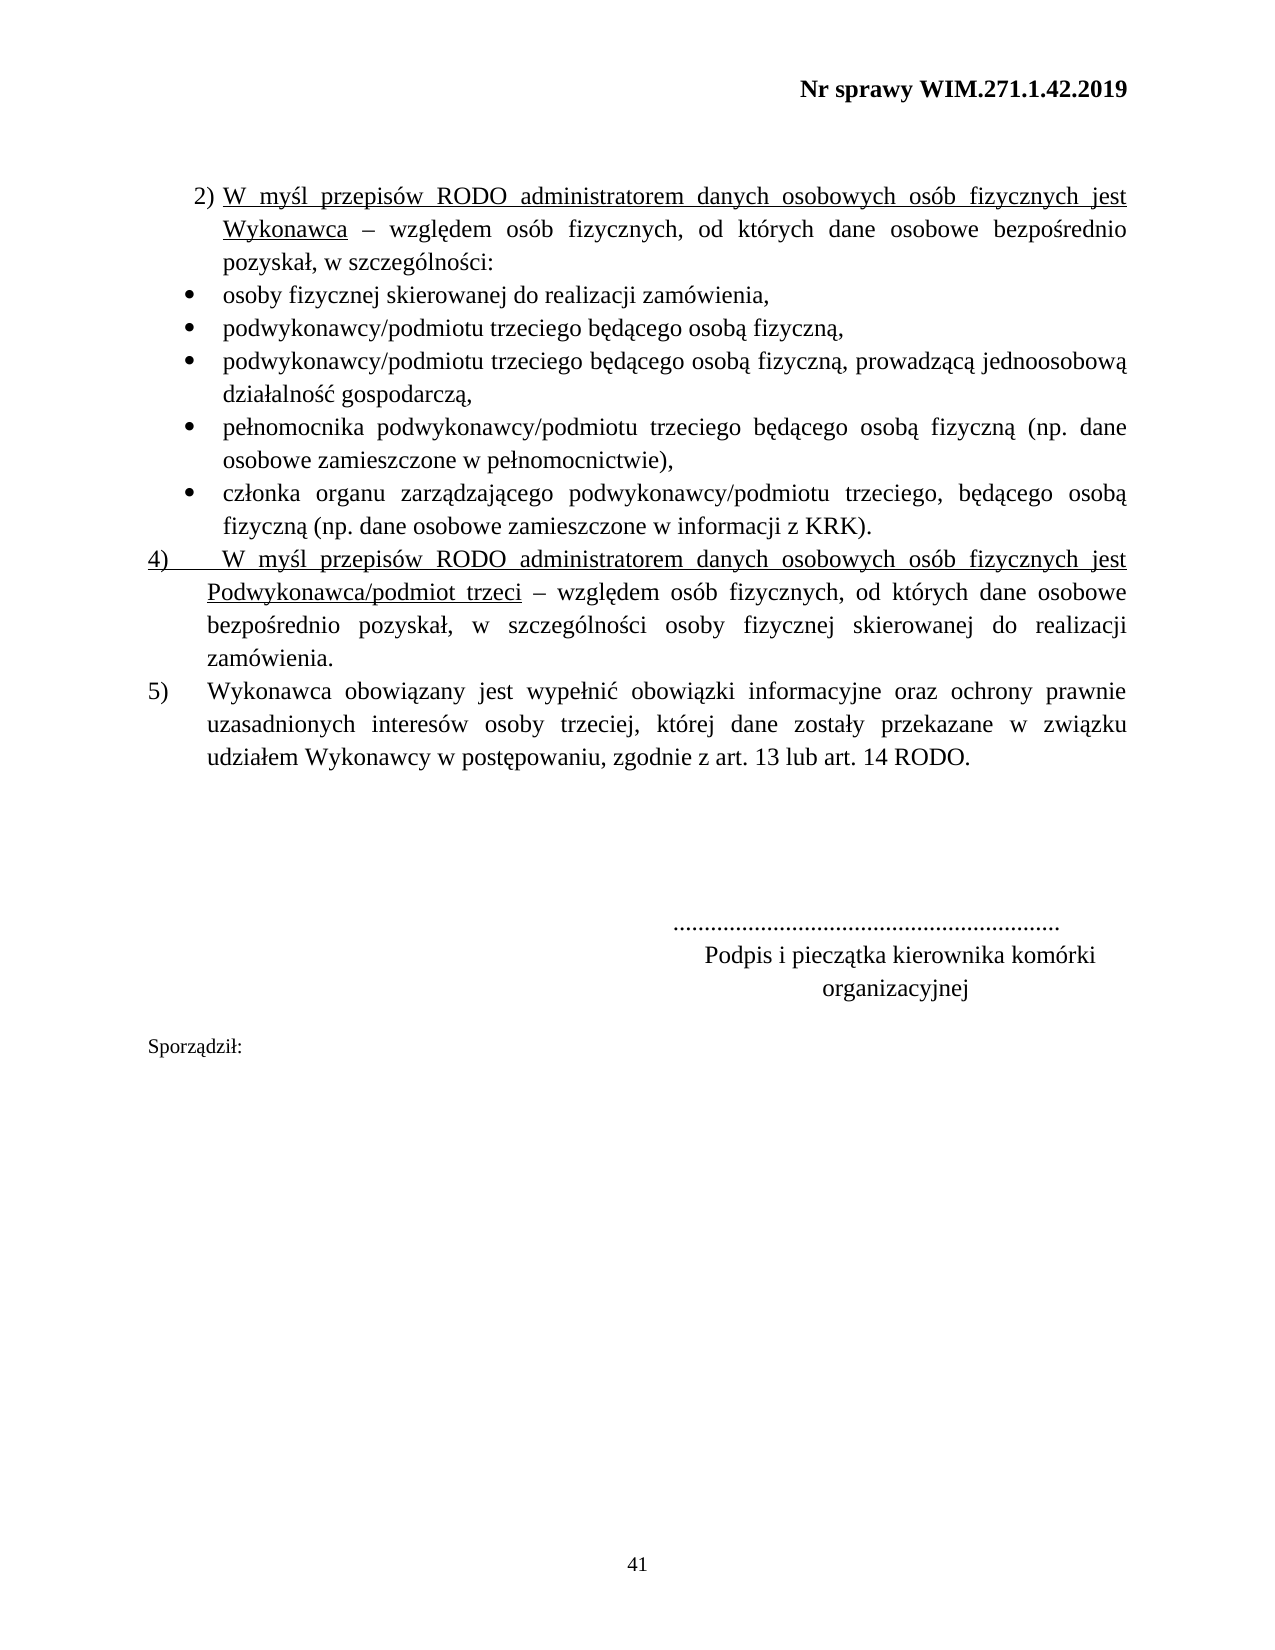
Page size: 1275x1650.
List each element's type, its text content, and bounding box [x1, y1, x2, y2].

text Sporządził: [148, 1034, 1127, 1058]
list członka organu zarządzającego podwykonawcy/podmiotu trzeciego, będącego osobą fizyczną (np. dane osobowe zamieszczone w informacji z KRK). [185, 478, 1127, 540]
text Podpis i pieczątka kierownika komórki organizacyjnej [664, 940, 1127, 1002]
text 5) Wykonawca obowiązany jest wypełnić obowiązki informacyjne oraz ochrony prawnie uzasadnionych interesów osoby trzeciej, której dane zostały przekazane w związku udziałem Wykonawcy w postępowaniu, zgodnie z art. 13 lub art. 14 RODO. [148, 676, 1127, 771]
list W myśl przepisów RODO administratorem danych osobowych osób fizycznych jest Wykonawca – względem osób fizycznych, od których dane osobowe bezpośrednio pozyskał, w szczególności: [194, 181, 1127, 276]
list pełnomocnika podwykonawcy/podmiotu trzeciego będącego osobą fizyczną (np. dane osobowe zamieszczone w pełnomocnictwie), [185, 412, 1127, 474]
text 4) W myśl przepisów RODO administratorem danych osobowych osób fizycznych jest Podwykonawca/podmiot trzeci – względem osób fizycznych, od których dane osobowe bezpośrednio pozyskał, w szczególności osoby fizycznej skierowanej do realizacji zamówienia. [148, 544, 1127, 569]
list podwykonawcy/podmiotu trzeciego będącego osobą fizyczną, [185, 313, 1127, 342]
text 4) W myśl przepisów RODO administratorem danych osobowych osób fizycznych jest Podwykonawca/podmiot trzeci – względem osób fizycznych, od których dane osobowe bezpośrednio pozyskał, w szczególności osoby fizycznej skierowanej do realizacji zamówienia. [148, 570, 1127, 672]
list osoby fizycznej skierowanej do realizacji zamówienia, [185, 280, 1127, 308]
list podwykonawcy/podmiotu trzeciego będącego osobą fizyczną, prowadzącą jednoosobową działalność gospodarczą, [185, 346, 1127, 408]
text .............................................................. [664, 907, 1127, 936]
